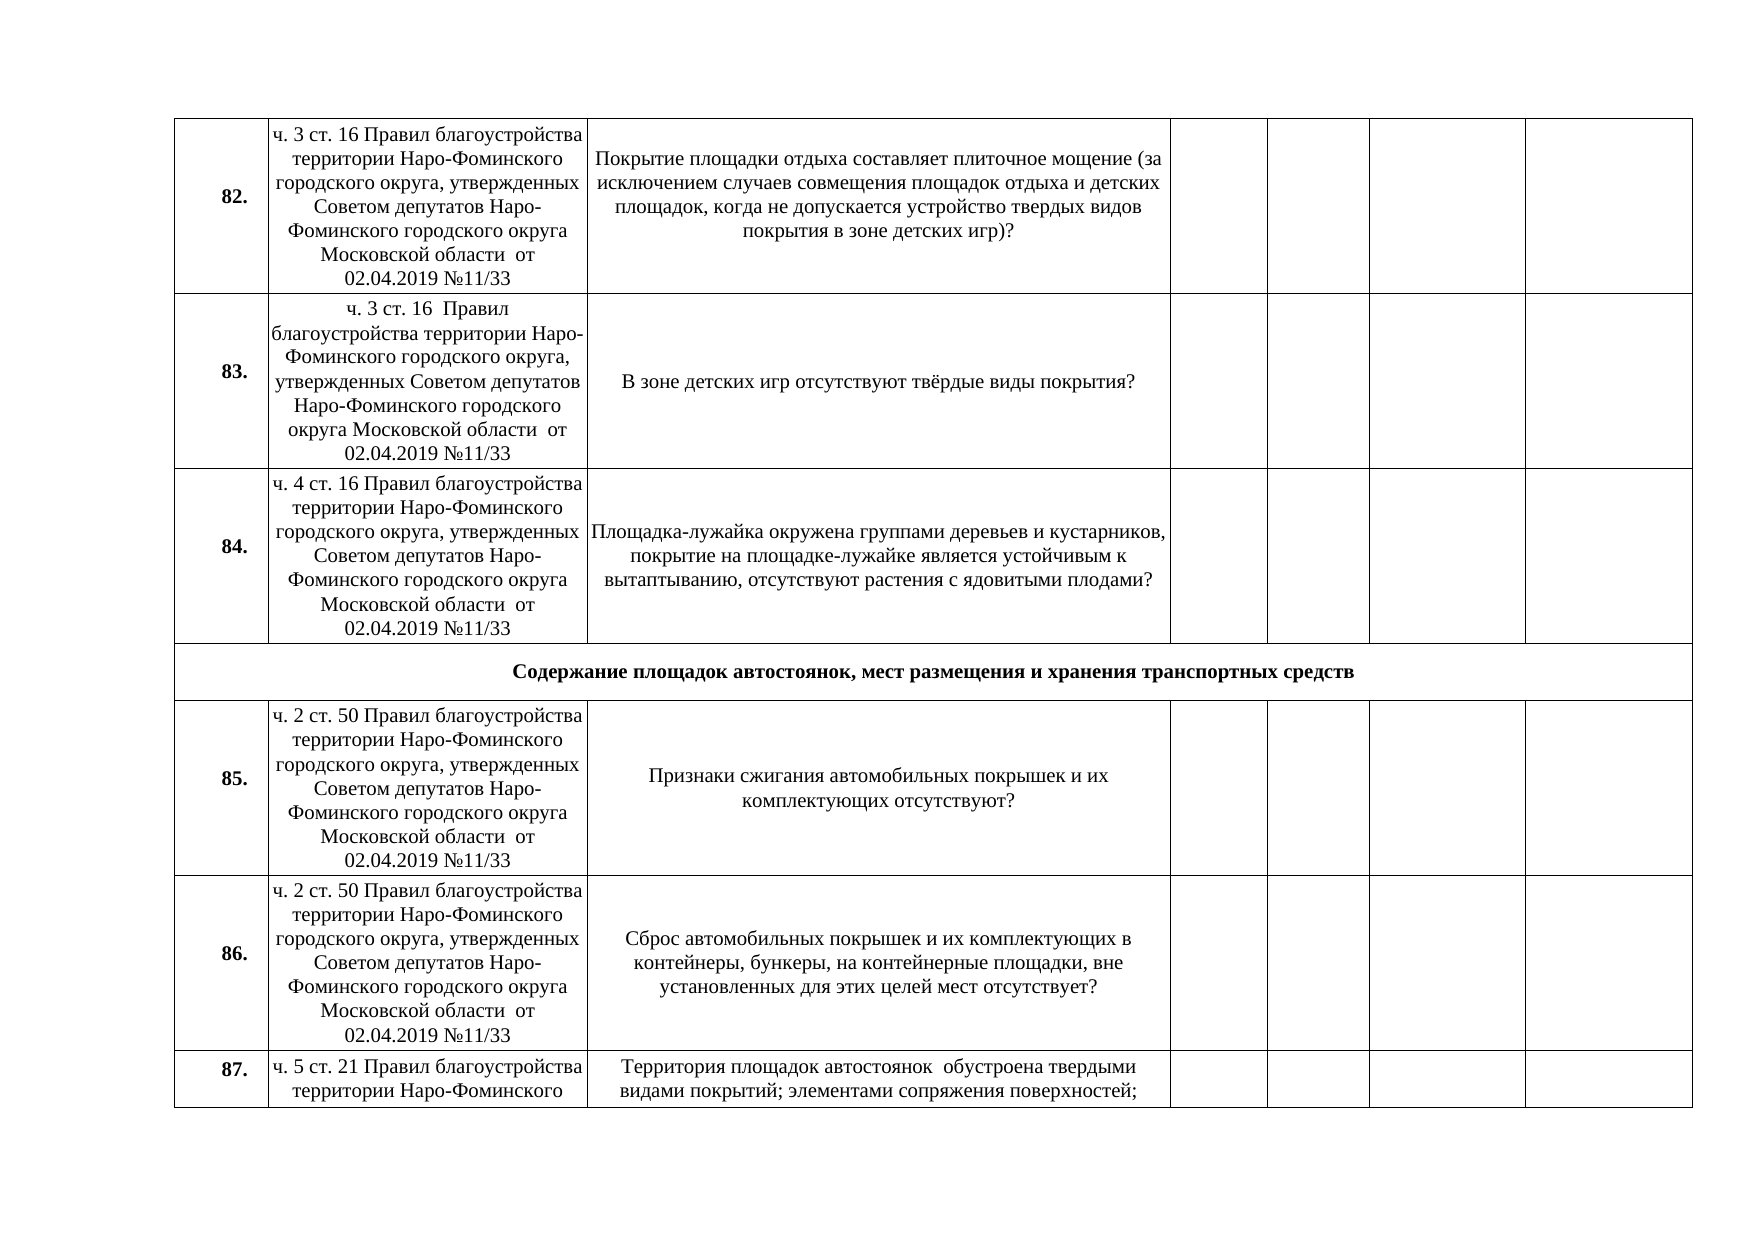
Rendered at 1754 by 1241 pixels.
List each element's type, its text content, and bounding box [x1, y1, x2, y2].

table_cell ч. 4 ст. 16 Правил благоустройства территории Наро-Фоминского городского округа, утвержденных Советом депутатов Наро-Фоминского городского округа Московской области от 02.04.2019 №11/33 [269, 469, 587, 642]
table_cell [1268, 294, 1369, 468]
table_cell [1171, 1051, 1267, 1107]
table_cell [1526, 1051, 1692, 1107]
table_cell [1171, 469, 1267, 642]
table_cell [1370, 294, 1525, 468]
table_cell [1370, 119, 1525, 293]
table_cell [1268, 1051, 1369, 1107]
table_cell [588, 1051, 1170, 1107]
table_cell [1171, 701, 1267, 875]
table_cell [269, 1051, 587, 1107]
table_cell [175, 1051, 268, 1107]
table_cell [1268, 876, 1369, 1049]
table_cell [1171, 876, 1267, 1049]
table_cell ч. 2 ст. 50 Правил благоустройства территории Наро-Фоминского городского округа, утвержденных Советом депутатов Наро-Фоминского городского округа Московской области от 02.04.2019 №11/33 [269, 701, 587, 875]
table_cell [175, 294, 268, 468]
table_cell [1526, 294, 1692, 468]
table_cell [1268, 469, 1369, 642]
table_cell Признаки сжигания автомобильных покрышек и их комплектующих отсутствуют? [588, 701, 1170, 875]
table_cell [1268, 119, 1369, 293]
table_cell [175, 876, 268, 1049]
table_cell Содержание площадок автостоянок, мест размещения и хранения транспортных средств [175, 644, 1692, 700]
table_cell [1370, 701, 1525, 875]
table_cell [1526, 119, 1692, 293]
table_cell [1268, 701, 1369, 875]
table_cell [175, 469, 268, 642]
table_cell Покрытие площадки отдыха составляет плиточное мощение (за исключением случаев совмещения площадок отдыха и детских площадок, когда не допускается устройство твердых видов покрытия в зоне детских игр)? [588, 119, 1170, 293]
table_cell [1526, 469, 1692, 642]
table_cell Площадка-лужайка окружена группами деревьев и кустарников, покрытие на площадке-лужайке является устойчивым к вытаптыванию, отсутствуют растения с ядовитыми плодами? [588, 469, 1170, 642]
table_cell В зоне детских игр отсутствуют твёрдые виды покрытия? [588, 294, 1170, 468]
table_cell [1526, 876, 1692, 1049]
table_cell [1171, 119, 1267, 293]
table_cell Сброс автомобильных покрышек и их комплектующих в контейнеры, бункеры, на контейнерные площадки, вне установленных для этих целей мест отсутствует? [588, 876, 1170, 1049]
table_cell ч. 2 ст. 50 Правил благоустройства территории Наро-Фоминского городского округа, утвержденных Советом депутатов Наро-Фоминского городского округа Московской области от 02.04.2019 №11/33 [269, 876, 587, 1049]
table_cell [1370, 876, 1525, 1049]
table_cell [1370, 469, 1525, 642]
table_cell ч. 3 ст. 16 Правил благоустройства территории Наро-Фоминского городского округа, утвержденных Советом депутатов Наро-Фоминского городского округа Московской области от 02.04.2019 №11/33 [269, 119, 587, 293]
table_cell [1370, 1051, 1525, 1107]
table_cell ч. 3 ст. 16 Правил благоустройства территории Наро-Фоминского городского округа, утвержденных Советом депутатов Наро-Фоминского городского округа Московской области от 02.04.2019 №11/33 [269, 294, 587, 468]
table_cell [175, 119, 268, 293]
table_cell [1526, 701, 1692, 875]
table_cell [175, 701, 268, 875]
table_cell [1171, 294, 1267, 468]
